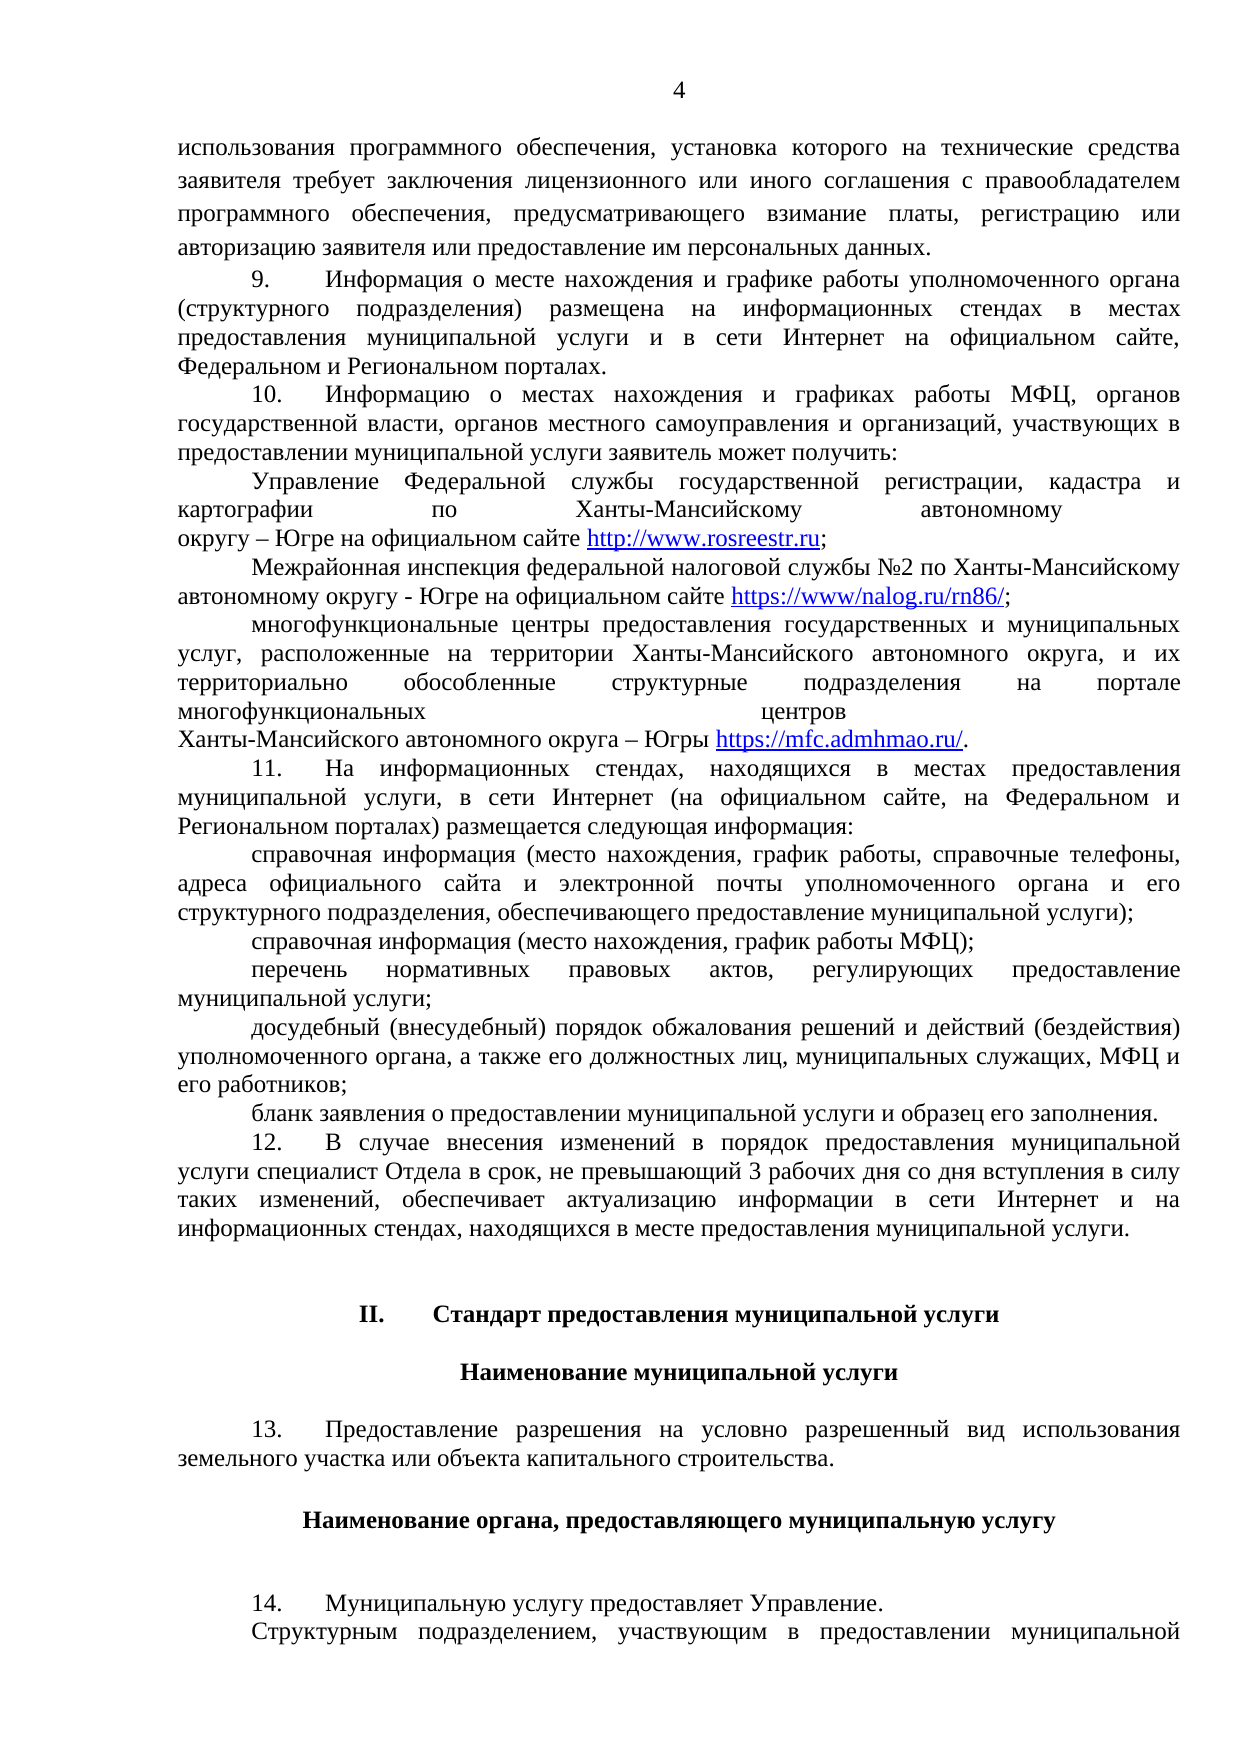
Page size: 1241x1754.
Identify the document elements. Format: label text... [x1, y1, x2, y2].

list Наименование органа, предоставляющего муниципальную услугу [177, 1505, 1181, 1534]
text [177, 1616, 1181, 1645]
list Стандарт предоставления муниципальной услуги [177, 1299, 1181, 1328]
list На информационных стендах, находящихся в местах предоставления муниципальной услуги, в сети Интернет (на официальном сайте, на Федеральном и Региональном порталах) размещается следующая информация: [177, 753, 1181, 839]
text Управление Федеральной службы государственной регистрации, кадастра и картографии по Ханты-Мансийскому автономному округу – Югре на официальном сайте http://www.rosreestr.ru; [177, 466, 1181, 552]
list В случае внесения изменений в порядок предоставления муниципальной услуги специалист Отдела в срок, не превышающий 3 рабочих дня со дня вступления в силу таких изменений, обеспечивает актуализацию информации в сети Интернет и на информационных стендах, находящихся в месте предоставления муниципальной услуги. [177, 1127, 1181, 1242]
text справочная информация (место нахождения, график работы МФЦ); [177, 926, 1181, 954]
list Муниципальную услугу предоставляет Управление. [177, 1588, 1181, 1616]
list Информация о месте нахождения и графике работы уполномоченного органа (структурного подразделения) размещена на информационных стендах в местах предоставления муниципальной услуги и в сети Интернет на официальном сайте, Федеральном и Региональном порталах. [177, 264, 1181, 379]
text досудебный (внесудебный) порядок обжалования решений и действий (бездействия) уполномоченного органа, а также его должностных лиц, муниципальных служащих, МФЦ и его работников; [177, 1012, 1181, 1098]
text многофункциональные центры предоставления государственных и муниципальных услуг, расположенные на территории Ханты-Мансийского автономного округа, и их территориально обособленные структурные подразделения на портале многофункциональных центров Ханты-Мансийского автономного округа – Югры https://mfc.admhmao.ru/. [177, 609, 1181, 753]
text бланк заявления о предоставлении муниципальной услуги и образец его заполнения. [177, 1098, 1181, 1127]
text справочная информация (место нахождения, график работы, справочные телефоны, адреса официального сайта и электронной почты уполномоченного органа и его структурного подразделения, обеспечивающего предоставление муниципальной услуги); [177, 839, 1181, 926]
list Информацию о местах нахождения и графиках работы МФЦ, органов государственной власти, органов местного самоуправления и организаций, участвующих в предоставлении муниципальной услуги заявитель может получить: [177, 379, 1181, 466]
text Наименование муниципальной услуги [177, 1357, 1181, 1386]
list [177, 132, 1181, 260]
list Предоставление разрешения на условно разрешенный вид использования земельного участка или объекта капитального строительства. [177, 1414, 1181, 1472]
text перечень нормативных правовых актов, регулирующих предоставление муниципальной услуги; [177, 954, 1181, 1012]
text Межрайонная инспекция федеральной налоговой службы №2 по Ханты-Мансийскому автономному округу - Югре на официальном сайте https://www/nalog.ru/rn86/; [177, 552, 1181, 609]
